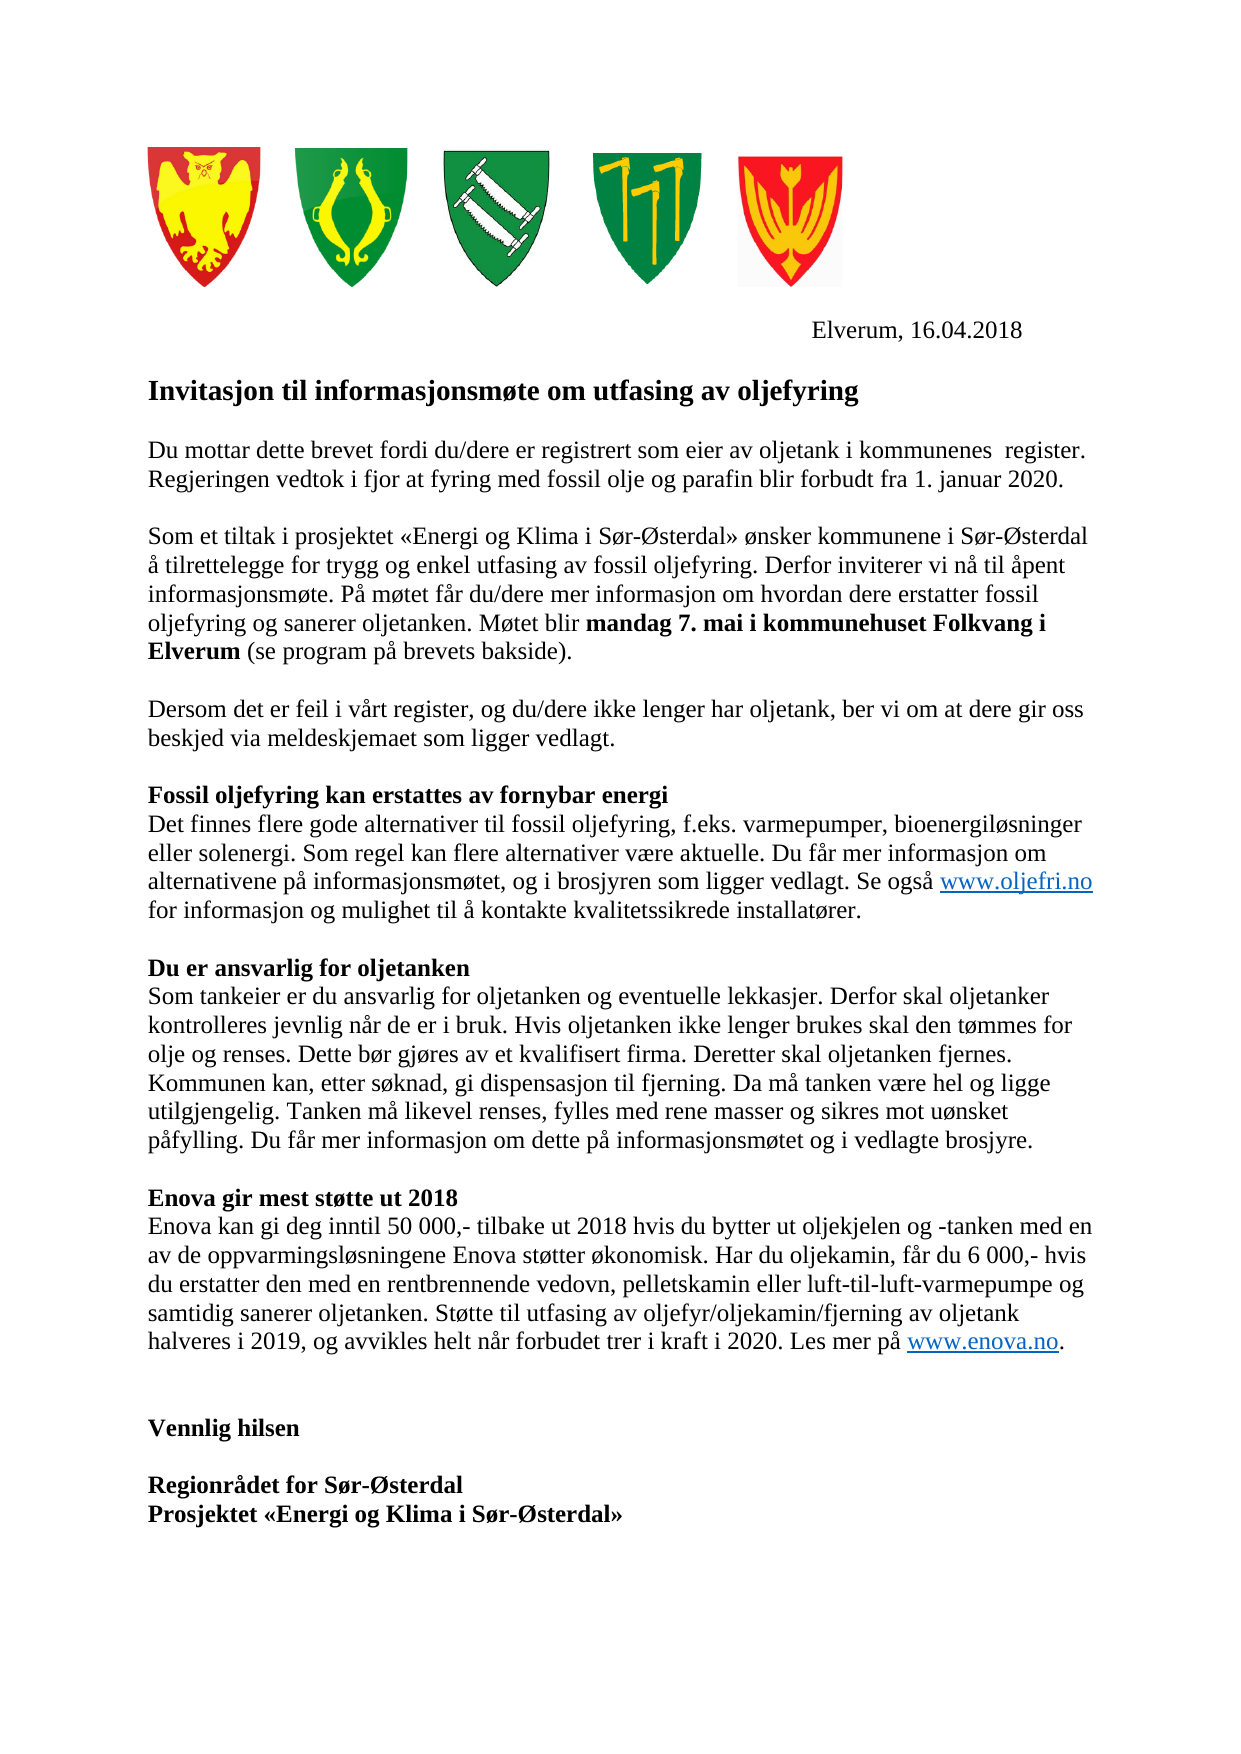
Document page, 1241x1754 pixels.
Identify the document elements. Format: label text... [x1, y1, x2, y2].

text Enova gir mest støtte ut 2018 [148, 1183, 1093, 1211]
text Som tankeier er du ansvarlig for oljetanken og eventuelle lekkasjer. Derfor skal oljetanker kontrolleres jevnlig når de er i bruk. Hvis oljetanken ikke lenger brukes skal den tømmes for olje og renses. Dette bør gjøres av et kvalifisert firma. Deretter skal oljetanken fjernes. Kommunen kan, etter søknad, gi dispensasjon til fjerning. Da må tanken være hel og ligge utilgjengelig. Tanken må likevel renses, fylles med rene masser og sikres mot uønsket påfylling. Du får mer informasjon om dette på informasjonsmøtet og i vedlagte brosjyre. [148, 981, 1093, 1154]
picture [737, 156, 843, 287]
text Elverum, 16.04.2018 [148, 315, 1093, 373]
text Som et tiltak i prosjektet «Energi og Klima i Sør-Østerdal» ønsker kommunene i Sør-Østerdal å tilrettelegge for trygg og enkel utfasing av fossil oljefyring. Derfor inviterer vi nå til åpent informasjonsmøte. På møtet får du/dere mer informasjon om hvordan dere erstatter fossil oljefyring og sanerer oljetanken. Møtet blir mandag 7. mai i kommunehuset Folkvang i Elverum (se program på brevets bakside). [148, 521, 1093, 665]
text Invitasjon til informasjonsmøte om utfasing av oljefyring [148, 373, 1093, 406]
text Regionrådet for Sør-Østerdal [148, 1470, 1093, 1499]
picture [442, 149, 550, 287]
text Enova kan gi deg inntil 50 000,- tilbake ut 2018 hvis du bytter ut oljekjelen og -tanken med en av de oppvarmingsløsningene Enova støtter økonomisk. Har du oljekamin, får du 6 000,- hvis du erstatter den med en rentbrennende vedovn, pelletskamin eller luft-til-luft-varmepumpe og samtidig sanerer oljetanken. Støtte til utfasing av oljefyr/oljekamin/fjerning av oljetank halveres i 2019, og avvikles helt når forbudet trer i kraft i 2020. Les mer på www.enova.no. [148, 1211, 1093, 1355]
text Du er ansvarlig for oljetanken [148, 953, 1093, 981]
text Dersom det er feil i vårt register, og du/dere ikke lenger har oljetank, ber vi om at dere gir oss beskjed via meldeskjemaet som ligger vedlagt. [148, 694, 1093, 751]
picture [295, 148, 408, 287]
text Vennlig hilsen [148, 1413, 1093, 1441]
text Fossil oljefyring kan erstattes av fornybar energi [148, 780, 1093, 809]
text Du mottar dette brevet fordi du/dere er registrert som eier av oljetank i kommunenes register. Regjeringen vedtok i fjor at fyring med fossil olje og parafin blir forbudt fra 1. januar 2020. [148, 435, 1093, 493]
picture [147, 147, 261, 287]
text Det finnes flere gode alternativer til fossil oljefyring, f.eks. varmepumper, bioenergiløsninger eller solenergi. Som regel kan flere alternativer være aktuelle. Du får mer informasjon om alternativene på informasjonsmøtet, og i brosjyren som ligger vedlagt. Se også www.oljefri.no for informasjon og mulighet til å kontakte kvalitetssikrede installatører. [148, 809, 1093, 924]
text Prosjektet «Energi og Klima i Sør-Østerdal» [148, 1499, 1093, 1528]
picture [590, 150, 704, 287]
